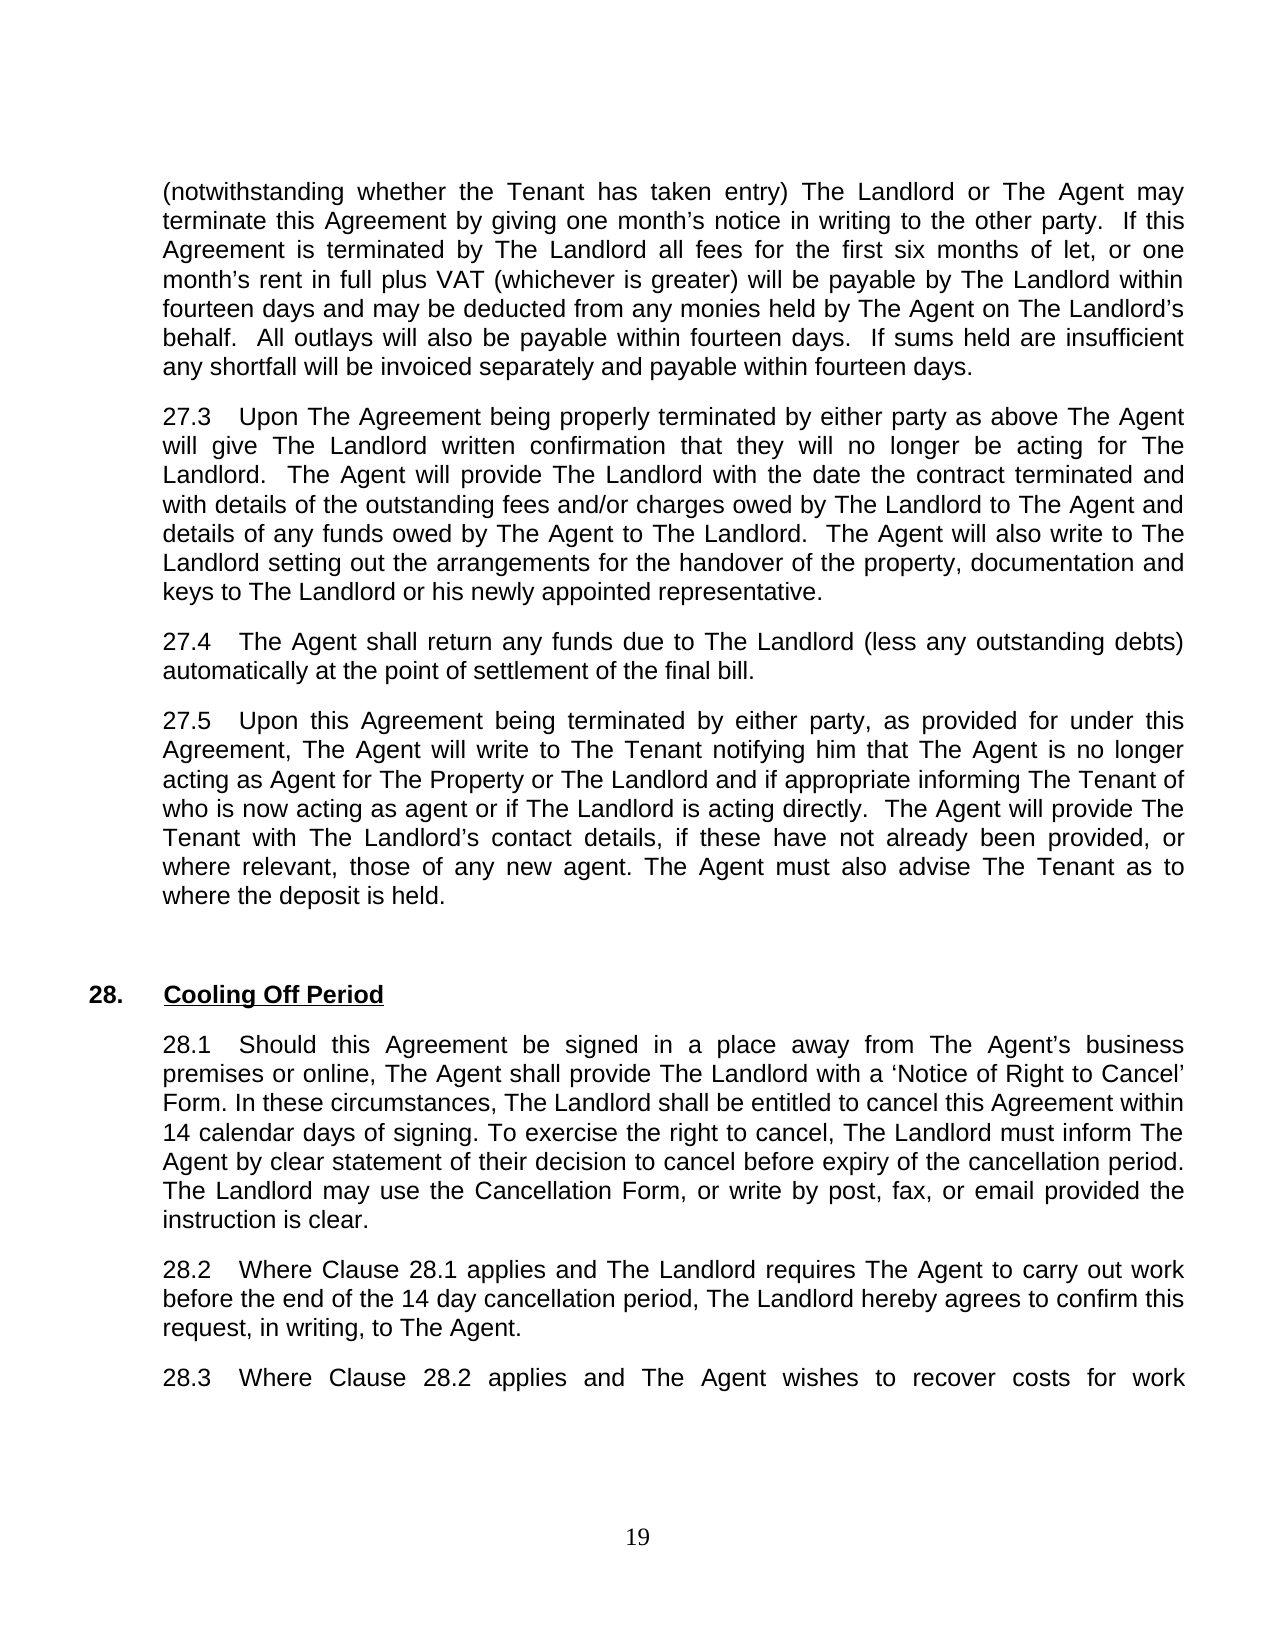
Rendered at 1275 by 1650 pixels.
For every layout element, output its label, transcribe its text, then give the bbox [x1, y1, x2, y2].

text 28. Cooling Off Period [89, 980, 1186, 1009]
text 27.3 Upon The Agreement being properly terminated by either party as above The Agent will give The Landlord written confirmation that they will no longer be acting for The Landlord. The Agent will provide The Landlord with the date the contract terminated and with details of the outstanding fees and/or charges owed by The Landlord to The Agent and details of any funds owed by The Agent to The Landlord. The Agent will also write to The Landlord setting out the arrangements for the handover of the property, documentation and keys to The Landlord or his newly appointed representative. [89, 402, 1186, 606]
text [89, 1363, 1186, 1393]
text 28.2 Where Clause 28.1 applies and The Landlord requires The Agent to carry out work before the end of the 14 day cancellation period, The Landlord hereby agrees to confirm this request, in writing, to The Agent. [89, 1255, 1186, 1343]
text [89, 177, 1186, 381]
text 27.4 The Agent shall return any funds due to The Landlord (less any outstanding debts) automatically at the point of settlement of the final bill. [89, 627, 1186, 686]
text 27.5 Upon this Agreement being terminated by either party, as provided for under this Agreement, The Agent will write to The Tenant notifying him that The Agent is no longer acting as Agent for The Property or The Landlord and if appropriate informing The Tenant of who is now acting as agent or if The Landlord is acting directly. The Agent will provide The Tenant with The Landlord’s contact details, if these have not already been provided, or where relevant, those of any new agent. The Agent must also advise The Tenant as to where the deposit is held. [89, 706, 1186, 911]
text 28.1 Should this Agreement be signed in a place away from The Agent’s business premises or online, The Agent shall provide The Landlord with a ‘Notice of Right to Cancel’ Form. In these circumstances, The Landlord shall be entitled to cancel this Agreement within 14 calendar days of signing. To exercise the right to cancel, The Landlord must inform The Agent by clear statement of their decision to cancel before expiry of the cancellation period. The Landlord may use the Cancellation Form, or write by post, fax, or email provided the instruction is clear. [89, 1030, 1186, 1234]
